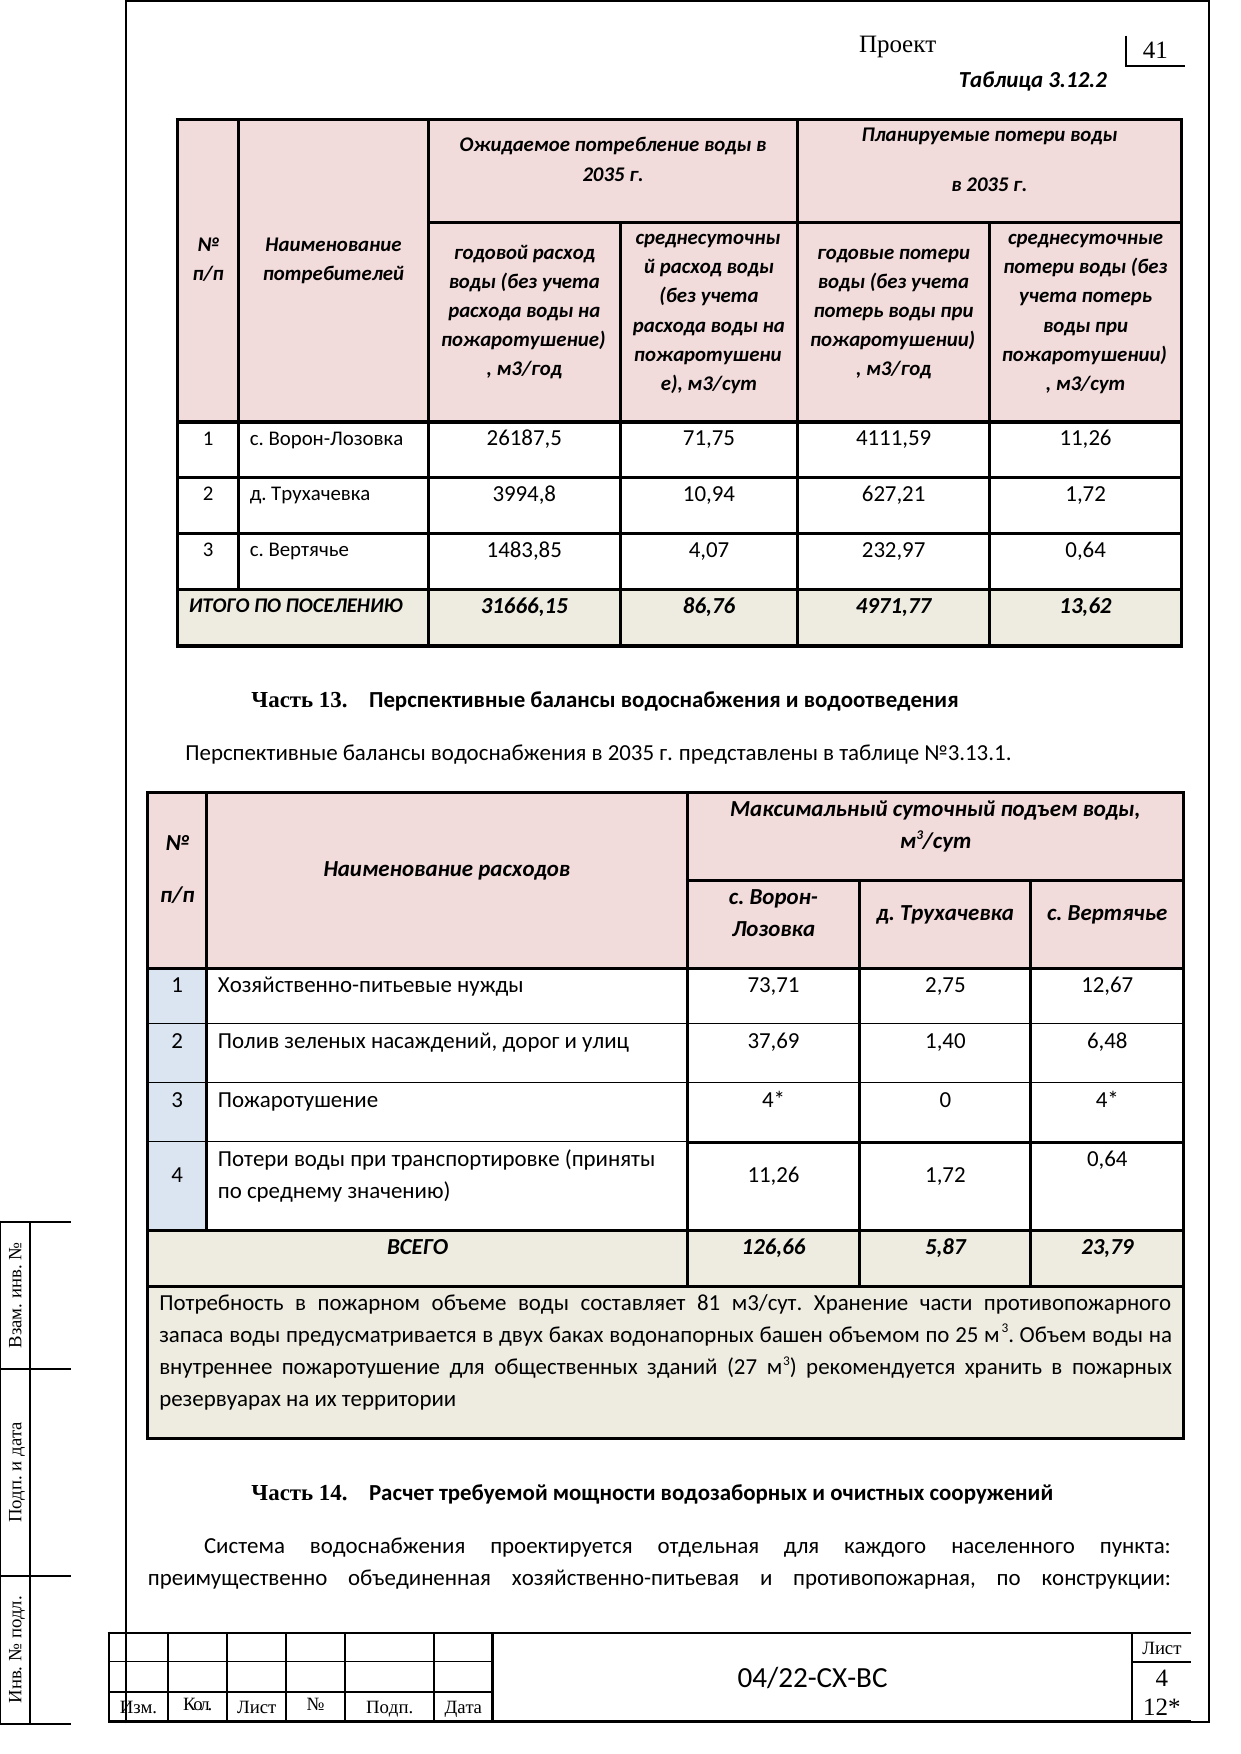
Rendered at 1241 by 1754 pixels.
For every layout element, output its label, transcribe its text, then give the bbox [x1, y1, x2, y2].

table_cell 4* [689, 1083, 858, 1141]
table_cell 10,94 [622, 479, 796, 532]
table_cell ИТОГО ПО ПОСЕЛЕНИЮ [179, 591, 427, 644]
table_cell 3 [149, 1083, 205, 1141]
table_cell 4111,59 [799, 424, 988, 476]
table_cell Полив зеленых насаждений, дорог и улиц [208, 1024, 686, 1082]
table_cell 6,48 [1032, 1024, 1182, 1082]
table_cell 1 [149, 970, 205, 1023]
table_cell 0 [861, 1083, 1029, 1141]
table_cell 2 [179, 479, 237, 532]
table_cell 2 [149, 1024, 205, 1082]
table_cell 73,71 [689, 970, 858, 1023]
table_cell 71,75 [622, 424, 796, 476]
table_cell 232,97 [799, 535, 988, 588]
table_cell 5,87 [861, 1232, 1029, 1285]
table_cell 37,69 [689, 1024, 858, 1082]
table_cell Потери воды при транспортировке (приняты по среднему значению) [208, 1142, 686, 1229]
table_cell 86,76 [622, 591, 796, 644]
table_cell 26187,5 [430, 424, 619, 476]
table_cell годовой расход воды (без учета расхода воды на пожаротушение), м3/год [430, 224, 619, 420]
table_cell 3994,8 [430, 479, 619, 532]
table_cell 3 [179, 535, 237, 588]
table_cell 0,64 [991, 535, 1180, 588]
table_cell 11,26 [689, 1144, 858, 1229]
table_header Наименование потребителей [240, 121, 427, 420]
table_cell с. Вертячье [240, 535, 427, 588]
table_cell 4* [1032, 1083, 1182, 1141]
table_cell 1 [179, 424, 237, 476]
table_header Планируемые потери воды в 2035 г. [799, 121, 1180, 221]
table_cell 627,21 [799, 479, 988, 532]
table_cell 12,67 [1032, 970, 1182, 1023]
table_cell с. Вертячье [1032, 882, 1182, 967]
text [148, 1531, 1172, 1591]
table_cell годовые потери воды (без учета потерь воды при пожаротушении), м3/год [799, 224, 988, 420]
table_cell с. Ворон-Лозовка [689, 882, 858, 967]
table_cell с. Ворон-Лозовка [240, 424, 427, 476]
table_header Ожидаемое потребление воды в 2035 г. [430, 121, 796, 221]
list Перспективные балансы водоснабжения и водоотведения [251, 685, 1172, 713]
table_cell 4971,77 [799, 591, 988, 644]
table_cell 4,07 [622, 535, 796, 588]
table_cell среднесуточный расход воды (без учета расхода воды на пожаротушение), м3/сут [622, 224, 796, 420]
text Таблица 3.12.2 [148, 65, 1172, 93]
table_cell 11,26 [991, 424, 1180, 476]
table_cell 1,72 [861, 1144, 1029, 1229]
table_cell среднесуточные потери воды (без учета потерь воды при пожаротушении), м3/сут [991, 224, 1180, 420]
table_cell Пожаротушение [208, 1083, 686, 1141]
table_cell Потребность в пожарном объеме воды составляет 81 м3/сут. Хранение части противопожарного запаса воды предусматривается в двух баках водонапорных башен объемом по 25 м3. Объем воды на внутреннее пожаротушение для общественных зданий (27 м3) рекомендуется хранить в пожарных резервуарах на их территории [149, 1288, 1182, 1437]
table_cell 1,40 [861, 1024, 1029, 1082]
table_cell 0,64 [1032, 1144, 1182, 1229]
table_header № п/п [179, 121, 237, 420]
table_cell 1,72 [991, 479, 1180, 532]
table_cell 23,79 [1032, 1232, 1182, 1285]
table_header Наименование расходов [208, 794, 686, 967]
table_cell 4 [149, 1142, 205, 1229]
table_cell 2,75 [861, 970, 1029, 1023]
table_cell д. Трухачевка [240, 479, 427, 532]
table_cell д. Трухачевка [861, 882, 1029, 967]
table_cell 1483,85 [430, 535, 619, 588]
table_header Максимальный суточный подъем воды, м3/сут [689, 794, 1182, 879]
text Перспективные балансы водоснабжения в 2035 г. представлены в таблице №3.13.1. [148, 738, 1172, 766]
table_cell Хозяйственно-питьевые нужды [208, 970, 686, 1023]
table_cell 13,62 [991, 591, 1180, 644]
table_cell 126,66 [689, 1232, 858, 1285]
table_cell ВСЕГО [149, 1232, 686, 1285]
list Расчет требуемой мощности водозаборных и очистных сооружений [251, 1478, 1172, 1506]
table_cell 31666,15 [430, 591, 619, 644]
table_header № п/п [149, 794, 205, 967]
